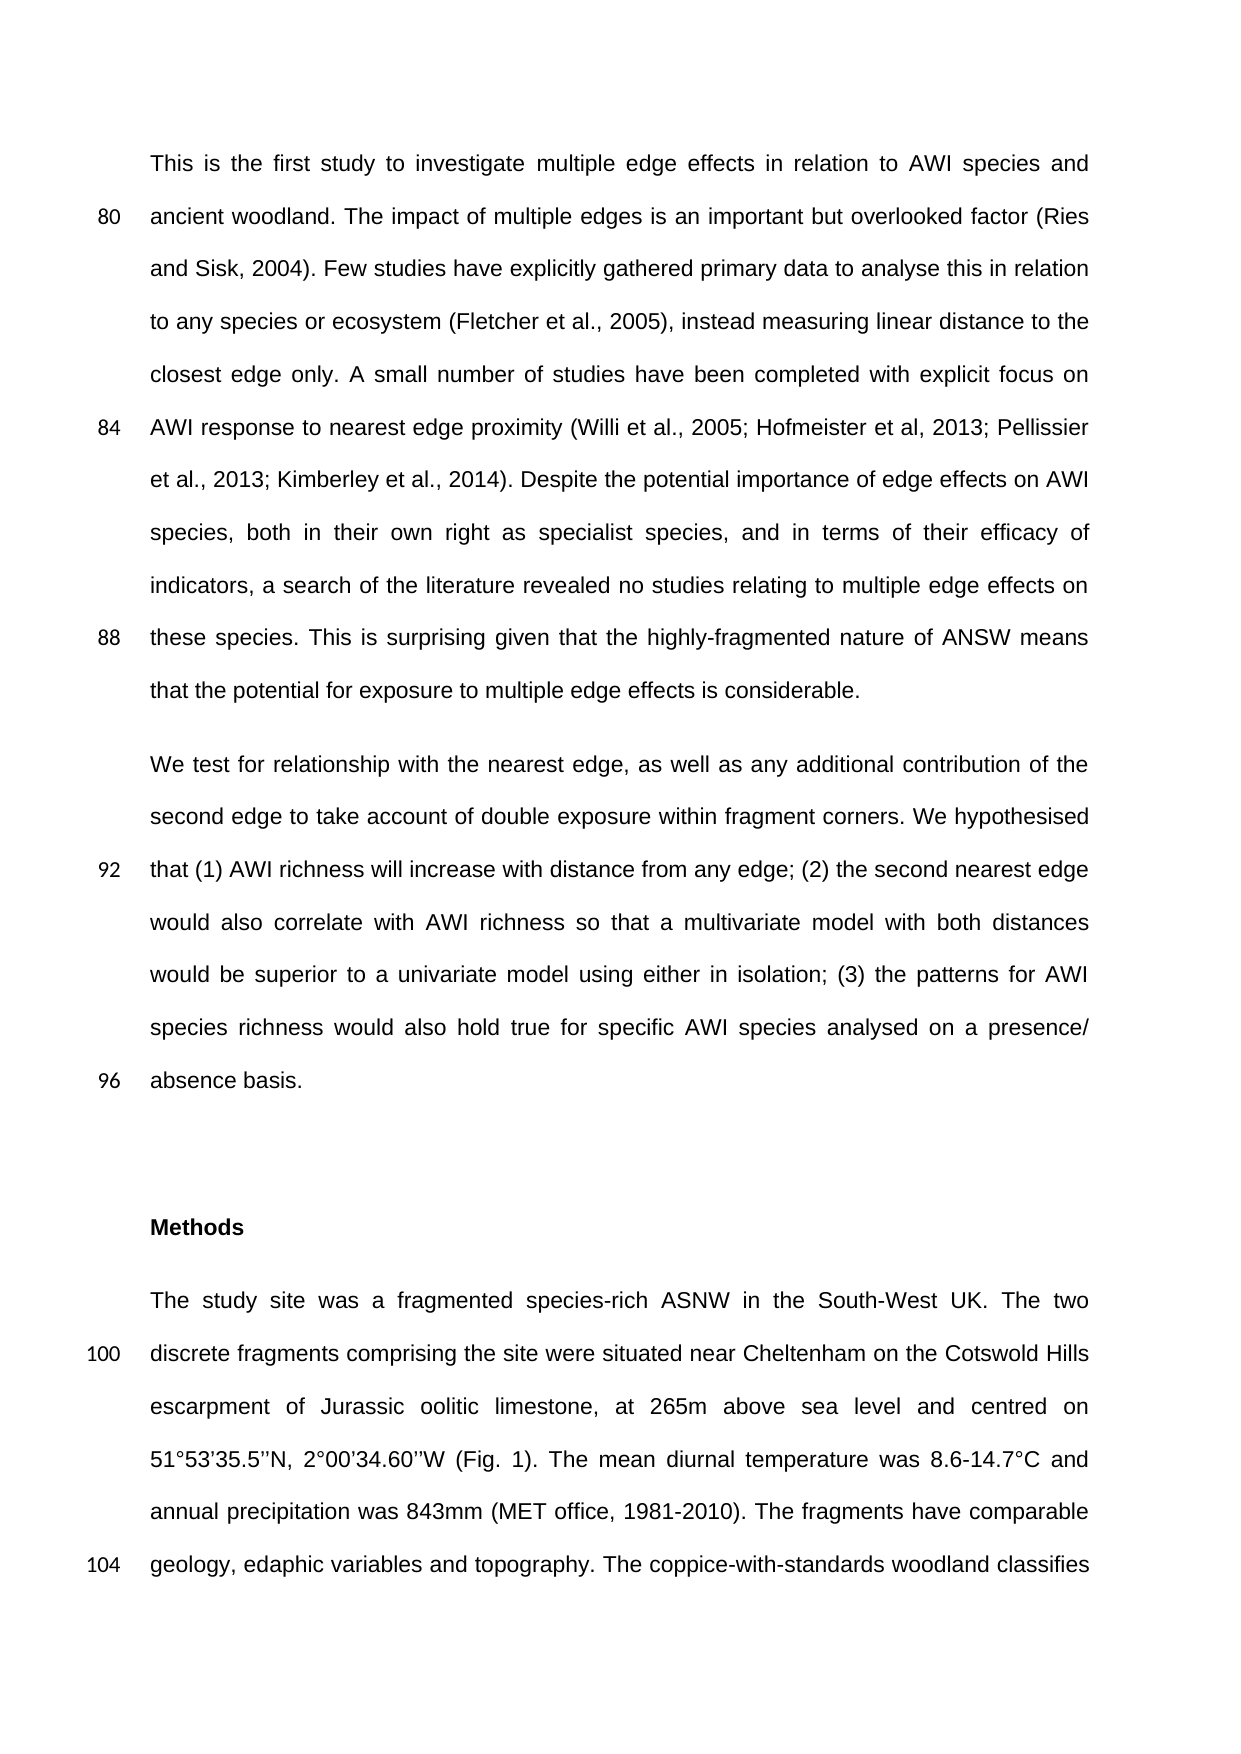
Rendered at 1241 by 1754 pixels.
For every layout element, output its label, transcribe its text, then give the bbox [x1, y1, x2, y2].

text This is the first study to investigate multiple edge effects in relation to AWI species and ancient woodland. The impact of multiple edges is an important but overlooked factor (Ries and Sisk, 2004). Few studies have explicitly gathered primary data to analyse this in relation to any species or ecosystem (Fletcher et al., 2005), instead measuring linear distance to the closest edge only. A small number of studies have been completed with explicit focus on AWI response to nearest edge proximity (Willi et al., 2005; Hofmeister et al, 2013; Pellissier et al., 2013; Kimberley et al., 2014). Despite the potential importance of edge effects on AWI species, both in their own right as specialist species, and in terms of their efficacy of indicators, a search of the literature revealed no studies relating to multiple edge effects on these species. This is surprising given that the highly-fragmented nature of ANSW means that the potential for exposure to multiple edge effects is considerable. [150, 150, 1090, 703]
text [150, 1287, 1090, 1577]
text We test for relationship with the nearest edge, as well as any additional contribution of the second edge to take account of double exposure within fragment corners. We hypothesised that (1) AWI richness will increase with distance from any edge; (2) the second nearest edge would also correlate with AWI richness so that a multivariate model with both distances would be superior to a univariate model using either in isolation; (3) the patterns for AWI species richness would also hold true for specific AWI species analysed on a presence/ absence basis. [150, 751, 1090, 1093]
text Methods [150, 1214, 1090, 1240]
